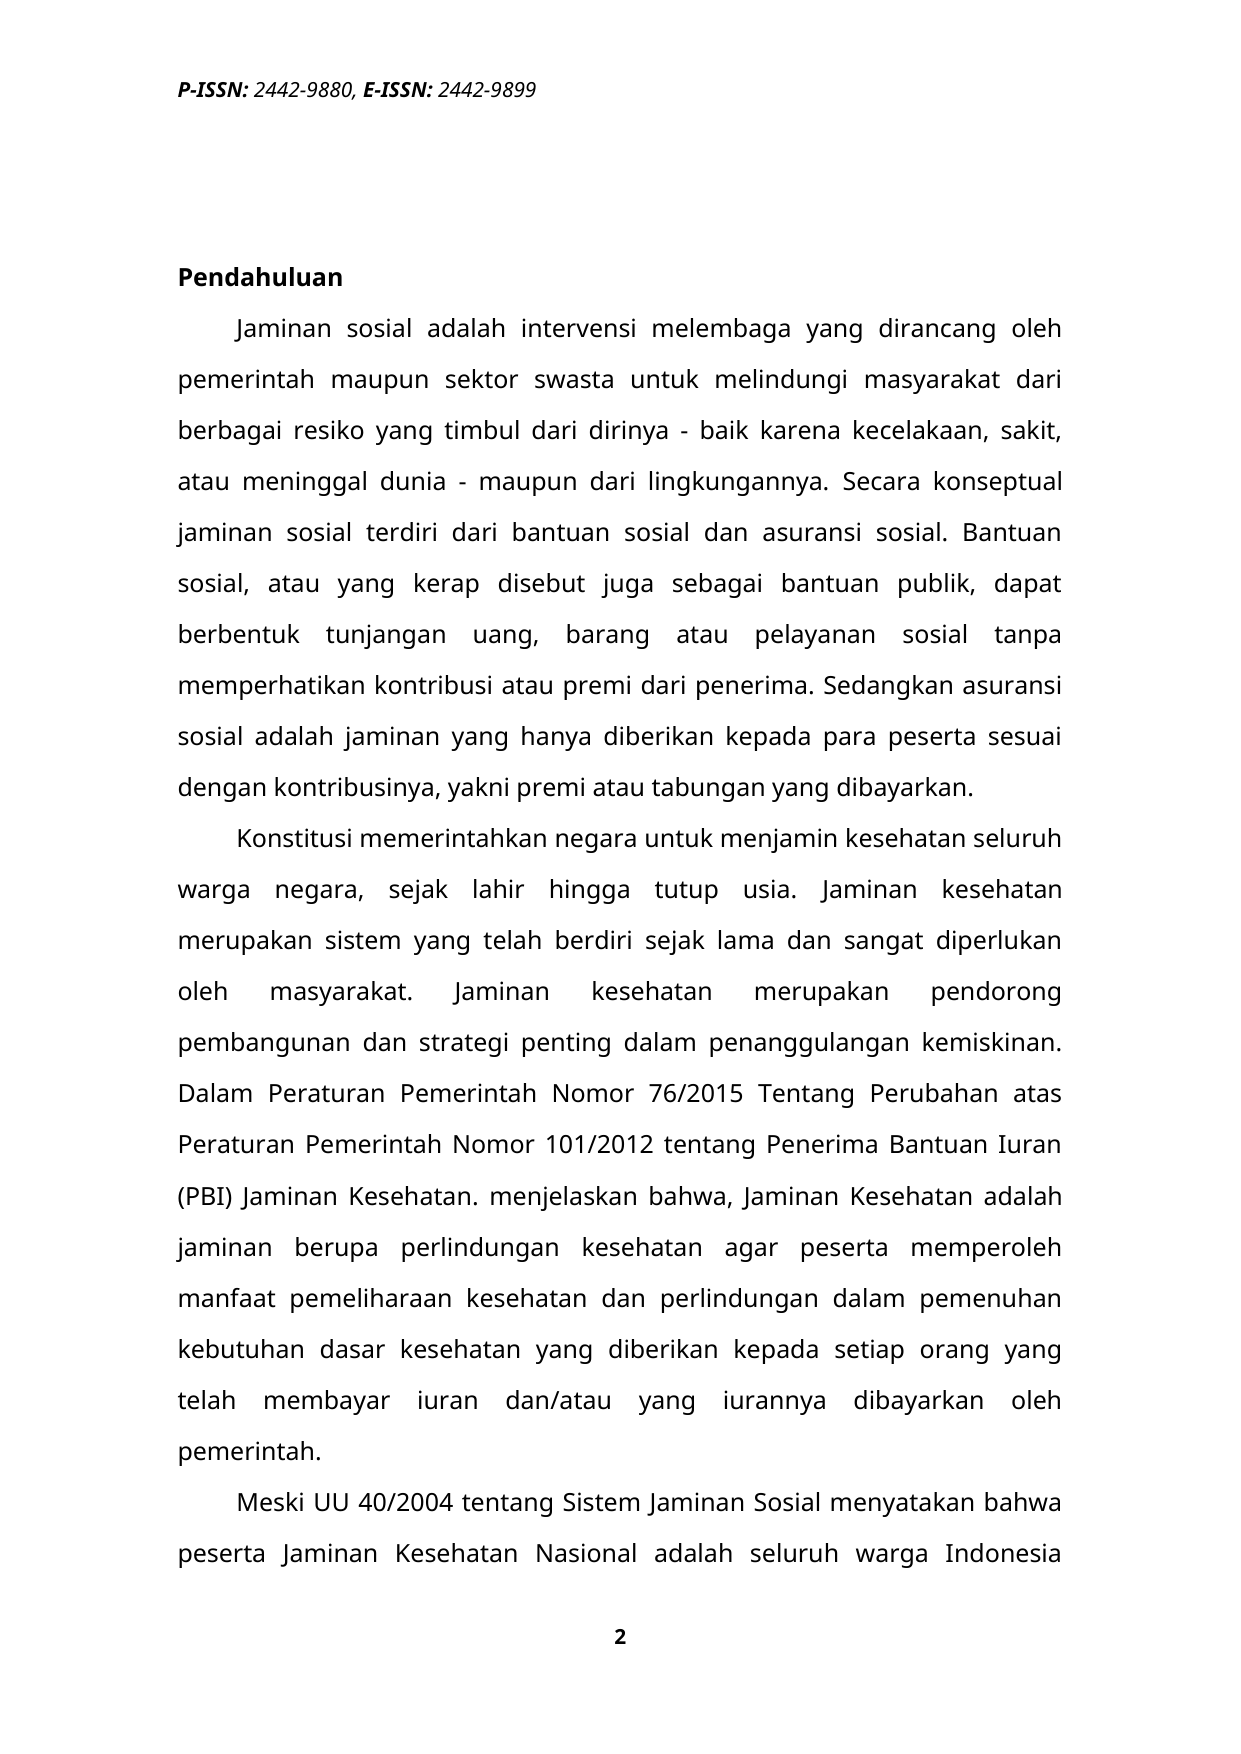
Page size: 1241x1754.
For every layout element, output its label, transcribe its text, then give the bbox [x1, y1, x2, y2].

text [177, 1484, 1063, 1569]
text Konstitusi memerintahkan negara untuk menjamin kesehatan seluruh warga negara, sejak lahir hingga tutup usia. Jaminan kesehatan merupakan sistem yang telah berdiri sejak lama dan sangat diperlukan oleh masyarakat. Jaminan kesehatan merupakan pendorong pembangunan dan strategi penting dalam penanggulangan kemiskinan. Dalam Peraturan Pemerintah Nomor 76/2015 Tentang Perubahan atas Peraturan Pemerintah Nomor 101/2012 tentang Penerima Bantuan Iuran (PBI) Jaminan Kesehatan. menjelaskan bahwa, Jaminan Kesehatan adalah jaminan berupa perlindungan kesehatan agar peserta memperoleh manfaat pemeliharaan kesehatan dan perlindungan dalam pemenuhan kebutuhan dasar kesehatan yang diberikan kepada setiap orang yang telah membayar iuran dan/atau yang iurannya dibayarkan oleh pemerintah. [177, 821, 1063, 1127]
text Jaminan sosial adalah intervensi melembaga yang dirancang oleh pemerintah maupun sektor swasta untuk melindungi masyarakat dari berbagai resiko yang timbul dari dirinya - baik karena kecelakaan, sakit, atau meninggal dunia - maupun dari lingkungannya. Secara konseptual jaminan sosial terdiri dari bantuan sosial dan asuransi sosial. Bantuan sosial, atau yang kerap disebut juga sebagai bantuan publik, dapat berbentuk tunjangan uang, barang atau pelayanan sosial tanpa memperhatikan kontribusi atau premi dari penerima. Sedangkan asuransi sosial adalah jaminan yang hanya diberikan kepada para peserta sesuai dengan kontribusinya, yakni premi atau tabungan yang dibayarkan. [177, 311, 1063, 804]
text Pendahuluan [177, 259, 1063, 293]
text Konstitusi memerintahkan negara untuk menjamin kesehatan seluruh warga negara, sejak lahir hingga tutup usia. Jaminan kesehatan merupakan sistem yang telah berdiri sejak lama dan sangat diperlukan oleh masyarakat. Jaminan kesehatan merupakan pendorong pembangunan dan strategi penting dalam penanggulangan kemiskinan. Dalam Peraturan Pemerintah Nomor 76/2015 Tentang Perubahan atas Peraturan Pemerintah Nomor 101/2012 tentang Penerima Bantuan Iuran (PBI) Jaminan Kesehatan. menjelaskan bahwa, Jaminan Kesehatan adalah jaminan berupa perlindungan kesehatan agar peserta memperoleh manfaat pemeliharaan kesehatan dan perlindungan dalam pemenuhan kebutuhan dasar kesehatan yang diberikan kepada setiap orang yang telah membayar iuran dan/atau yang iurannya dibayarkan oleh pemerintah. [177, 1161, 1063, 1467]
